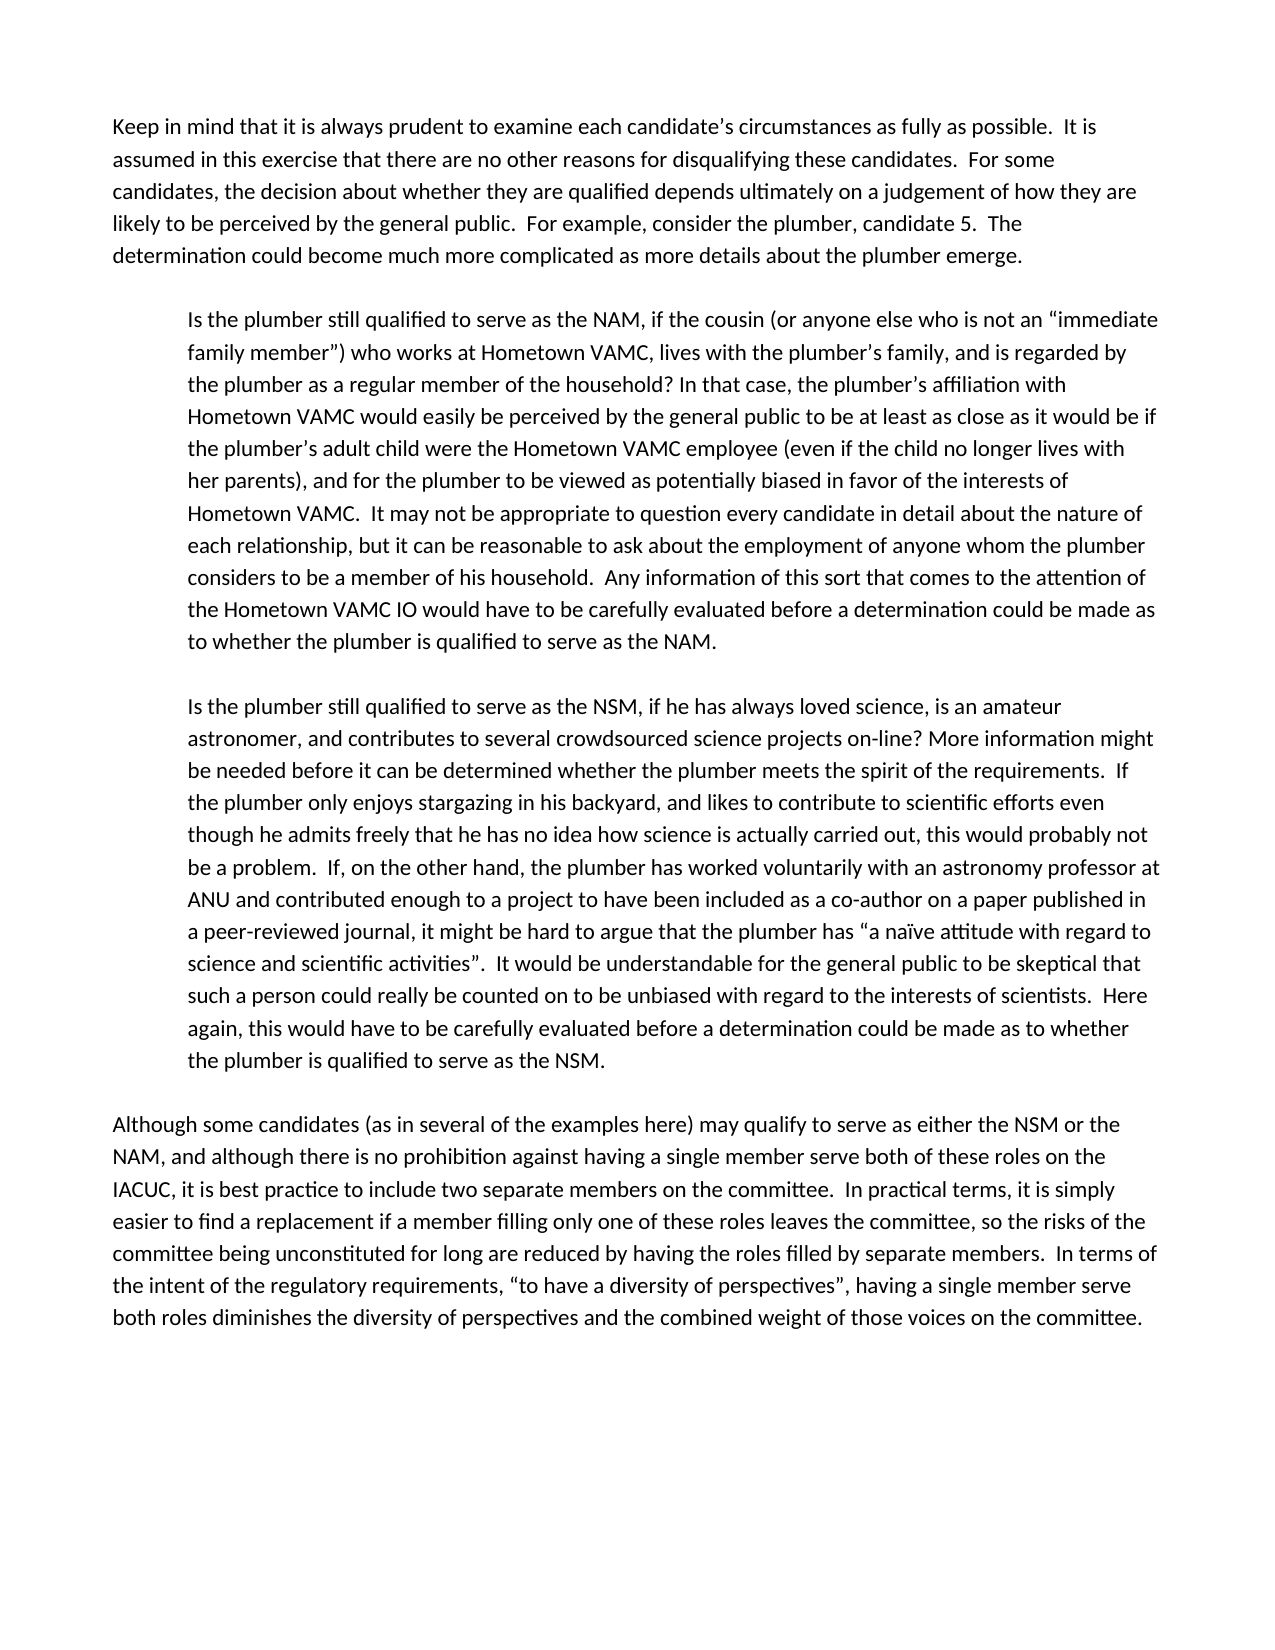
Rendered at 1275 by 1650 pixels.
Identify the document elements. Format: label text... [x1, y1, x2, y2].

text Although some candidates (as in several of the examples here) may qualify to serve as either the NSM or the NAM, and although there is no prohibition against having a single member serve both of these roles on the IACUC, it is best practice to include two separate members on the committee. In practical terms, it is simply easier to find a replacement if a member filling only one of these roles leaves the committee, so the risks of the committee being unconstituted for long are reduced by having the roles filled by separate members. In terms of the intent of the regulatory requirements, “to have a diversity of perspectives”, having a single member serve both roles diminishes the diversity of perspectives and the combined weight of those voices on the committee. [112, 1110, 1162, 1331]
text Is the plumber still qualified to serve as the NSM, if he has always loved science, is an amateur astronomer, and contributes to several crowdsourced science projects on-line? More information might be needed before it can be determined whether the plumber meets the spirit of the requirements. If the plumber only enjoys stargazing in his backyard, and likes to contribute to scientific efforts even though he admits freely that he has no idea how science is actually carried out, this would probably not be a problem. If, on the other hand, the plumber has worked voluntarily with an astronomy professor at ANU and contributed enough to a project to have been included as a co-author on a paper published in a peer-reviewed journal, it might be hard to argue that the plumber has “a naïve attitude with regard to science and scientific activities”. It would be understandable for the general public to be skeptical that such a person could really be counted on to be unbiased with regard to the interests of scientists. Here again, this would have to be carefully evaluated before a determination could be made as to whether the plumber is qualified to serve as the NSM. [187, 692, 1162, 1074]
text Is the plumber still qualified to serve as the NAM, if the cousin (or anyone else who is not an “immediate family member”) who works at Hometown VAMC, lives with the plumber’s family, and is regarded by the plumber as a regular member of the household? In that case, the plumber’s affiliation with Hometown VAMC would easily be perceived by the general public to be at least as close as it would be if the plumber’s adult child were the Hometown VAMC employee (even if the child no longer lives with her parents), and for the plumber to be viewed as potentially biased in favor of the interests of Hometown VAMC. It may not be appropriate to question every candidate in detail about the nature of each relationship, but it can be reasonable to ask about the employment of anyone whom the plumber considers to be a member of his household. Any information of this sort that comes to the attention of the Hometown VAMC IO would have to be carefully evaluated before a determination could be made as to whether the plumber is qualified to serve as the NAM. [187, 306, 1162, 656]
text Keep in mind that it is always prudent to examine each candidate’s circumstances as fully as possible. It is assumed in this exercise that there are no other reasons for disqualifying these candidates. For some candidates, the decision about whether they are qualified depends ultimately on a judgement of how they are likely to be perceived by the general public. For example, consider the plumber, candidate 5. The determination could become much more complicated as more details about the plumber emerge. [112, 112, 1162, 269]
